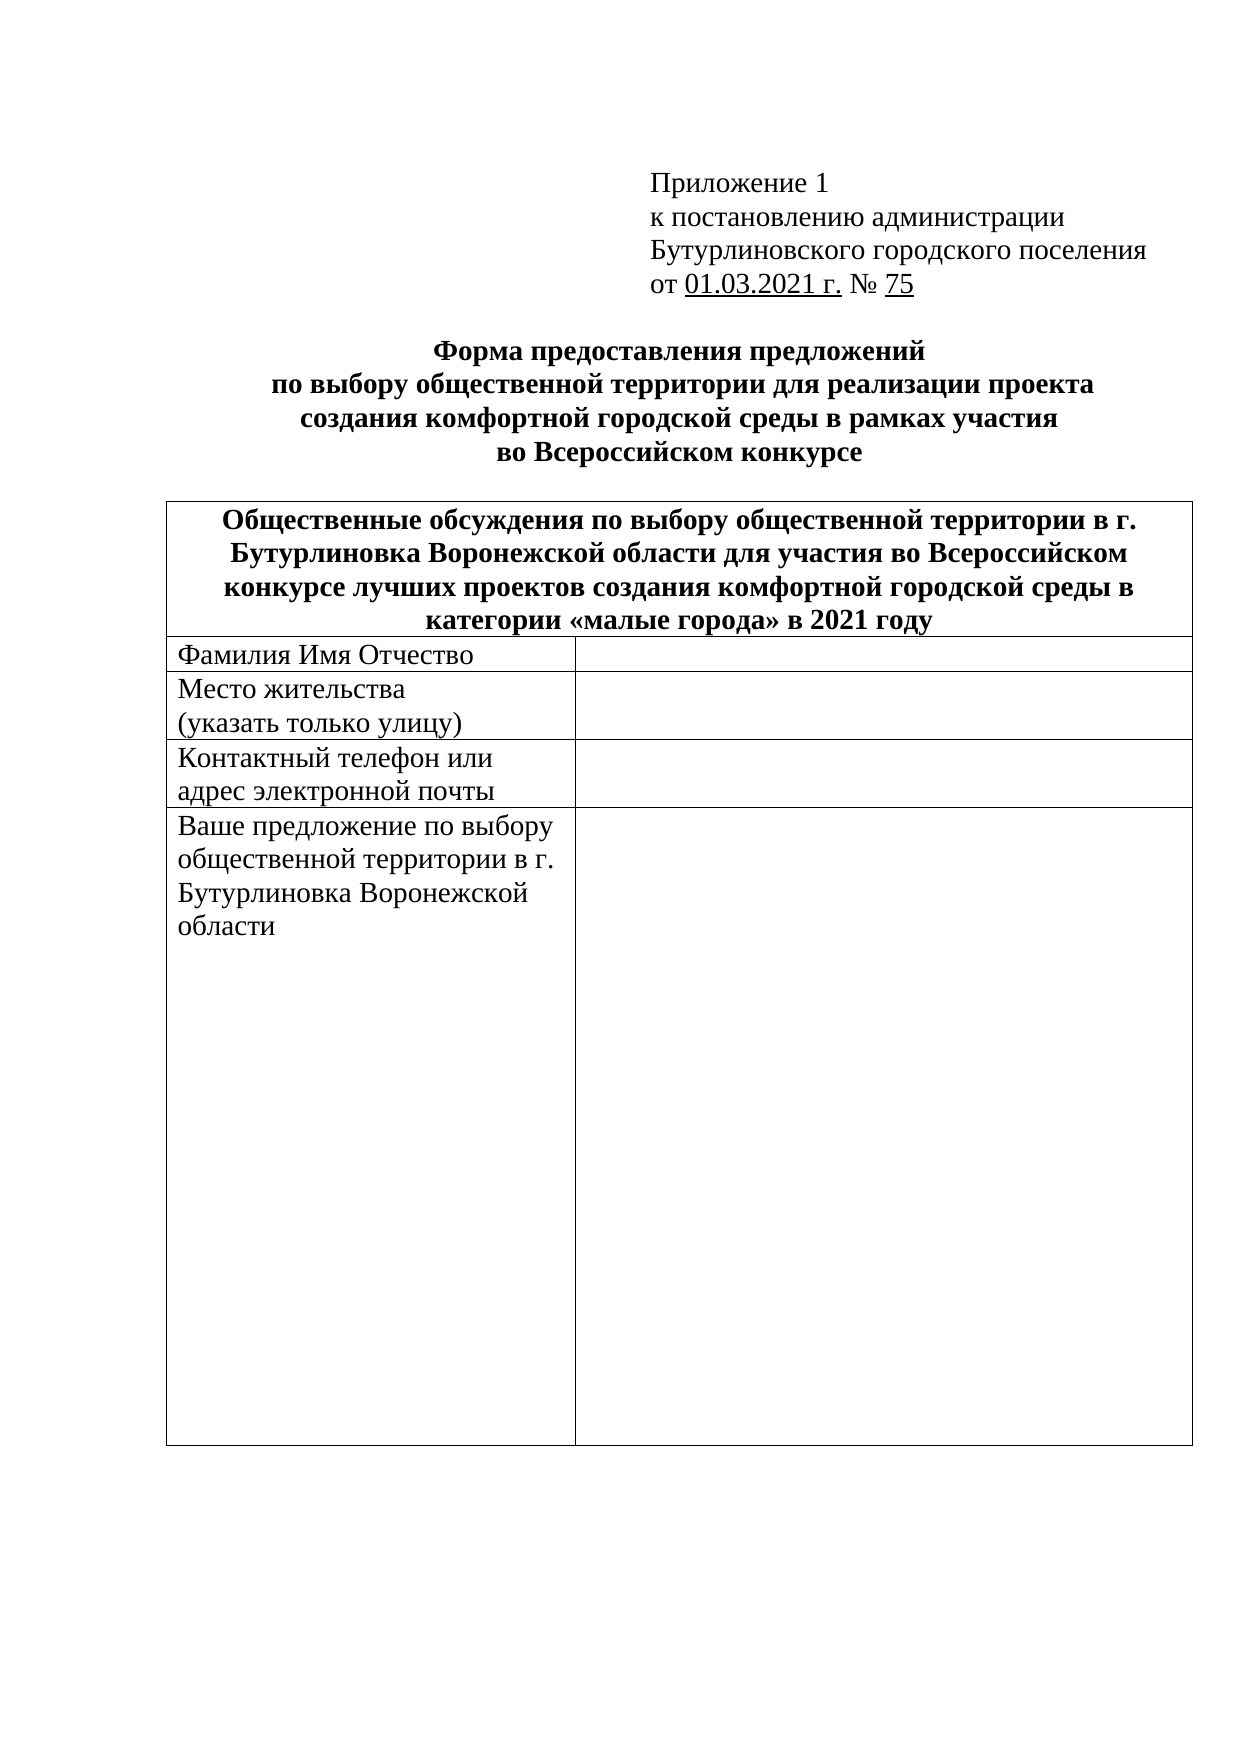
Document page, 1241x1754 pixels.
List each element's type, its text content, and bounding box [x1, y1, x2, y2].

text Приложение 1 [650, 165, 1181, 199]
table_cell Ваше предложение по выбору общественной территории в г. Бутурлиновка Воронежской области [167, 808, 575, 1445]
table_cell Место жительства (указать только улицу) [167, 672, 575, 739]
table_cell Фамилия Имя Отчество [167, 637, 575, 671]
table_header Общественные обсуждения по выбору общественной территории в г. Бутурлиновка Воронежской области для участия во Всероссийском конкурсе лучших проектов создания комфортной городской среды в категории «малые города» в 2021 году [167, 502, 1192, 636]
table_cell [576, 808, 1192, 1445]
table_cell [576, 672, 1192, 739]
table_cell Контактный телефон или адрес электронной почты [167, 740, 575, 807]
text Форма предоставления предложений [177, 333, 1181, 367]
table_cell [576, 637, 1192, 671]
text по выбору общественной территории для реализации проекта [177, 367, 1181, 400]
text к постановлению администрации Бутурлиновского городского поселения от 01.03.2021 г. № 75 [650, 199, 1181, 299]
text создания комфортной городской среды в рамках участия [177, 400, 1181, 434]
text во Всероссийском конкурсе [177, 434, 1181, 467]
table_cell [576, 740, 1192, 807]
